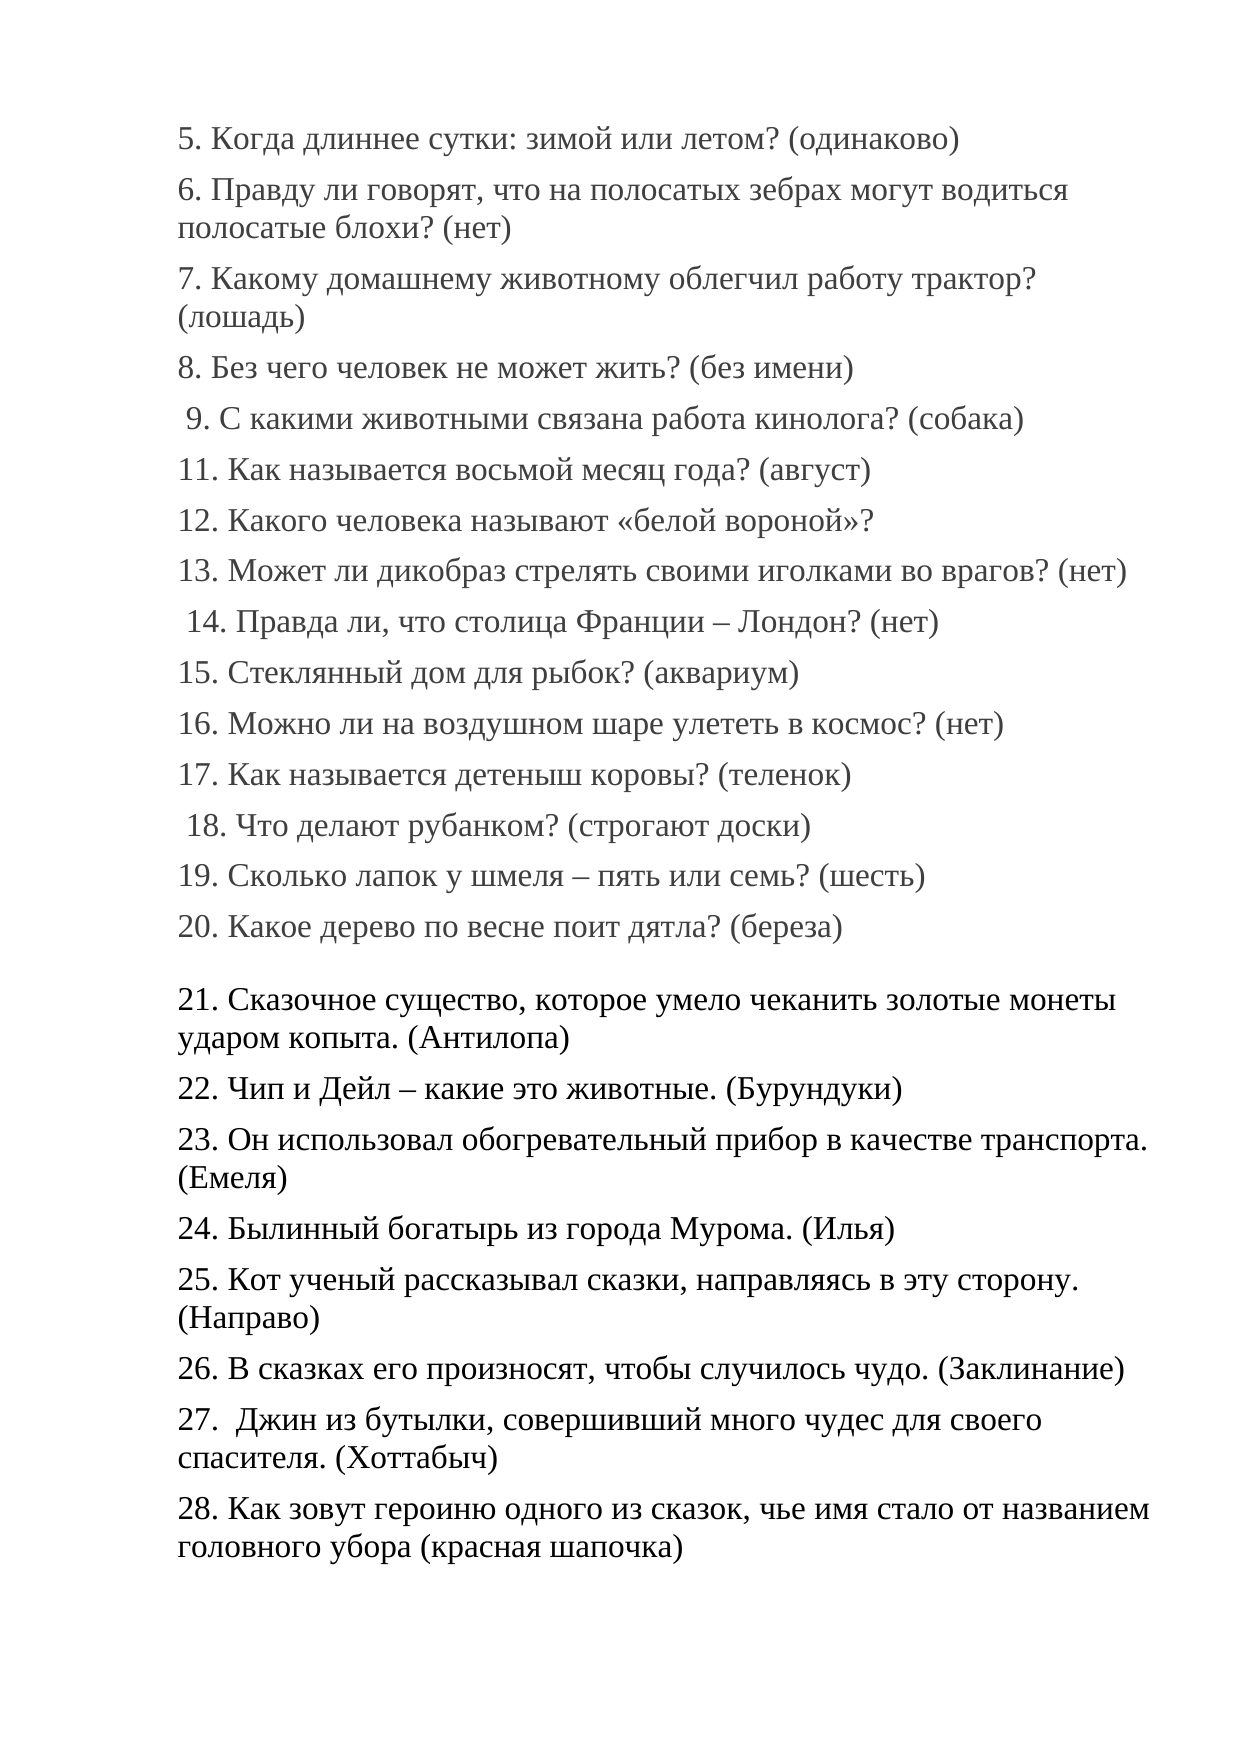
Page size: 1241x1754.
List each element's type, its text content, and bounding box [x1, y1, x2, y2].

text 15. Стеклянный дом для рыбок? (аквариум) [177, 652, 1152, 691]
text 14. Правда ли, что столица Франции – Лондон? (нет) [177, 601, 1152, 640]
text 17. Как называется детеныш коровы? (теленок) [177, 754, 1152, 792]
text 9. С какими животными связана работа кинолога? (собака) [177, 398, 1152, 436]
text 26. В сказках его произносят, чтобы случилось чудо. (Заклинание) [177, 1348, 1152, 1386]
text 7. Какому домашнему животному облегчил работу трактор? (лошадь) [177, 258, 1152, 335]
text 16. Можно ли на воздушном шаре улететь в космос? (нет) [177, 703, 1152, 741]
text 6. Правду ли говорят, что на полосатых зебрах могут водиться полосатые блохи? (нет) [177, 169, 1152, 246]
text 24. Былинный богатырь из города Мурома. (Илья) [177, 1208, 1152, 1246]
text 12. Какого человека называют «белой вороной»? [177, 500, 1152, 538]
text 19. Сколько лапок у шмеля – пять или семь? (шесть) [177, 856, 1152, 894]
text 18. Что делают рубанком? (строгают доски) [177, 805, 1152, 843]
text 5. Когда длиннее сутки: зимой или летом? (одинаково) [177, 118, 1152, 156]
text 13. Может ли дикобраз стрелять своими иголками во врагов? (нет) [177, 551, 1152, 589]
text 27. Джин из бутылки, совершивший много чудес для своего спасителя. (Хоттабыч) [177, 1399, 1152, 1476]
text 25. Кот ученый рассказывал сказки, направляясь в эту сторону. (Направо) [177, 1259, 1152, 1336]
text 20. Какое дерево по весне поит дятла? (береза) 21. Сказочное существо, которое умело чеканить золотые монеты ударом копыта. (Антилопа) [177, 906, 1152, 1056]
text 28. Как зовут героиню одного из сказок, чье имя стало от названием головного убора (красная шапочка) [177, 1488, 1152, 1565]
text 22. Чип и Дейл – какие это животные. (Бурундуки) [177, 1068, 1152, 1106]
text 23. Он использовал обогревательный прибор в качестве транспорта. (Емеля) [177, 1119, 1152, 1196]
text 11. Как называется восьмой месяц года? (август) [177, 449, 1152, 487]
text 8. Без чего человек не может жить? (без имени) [177, 347, 1152, 386]
